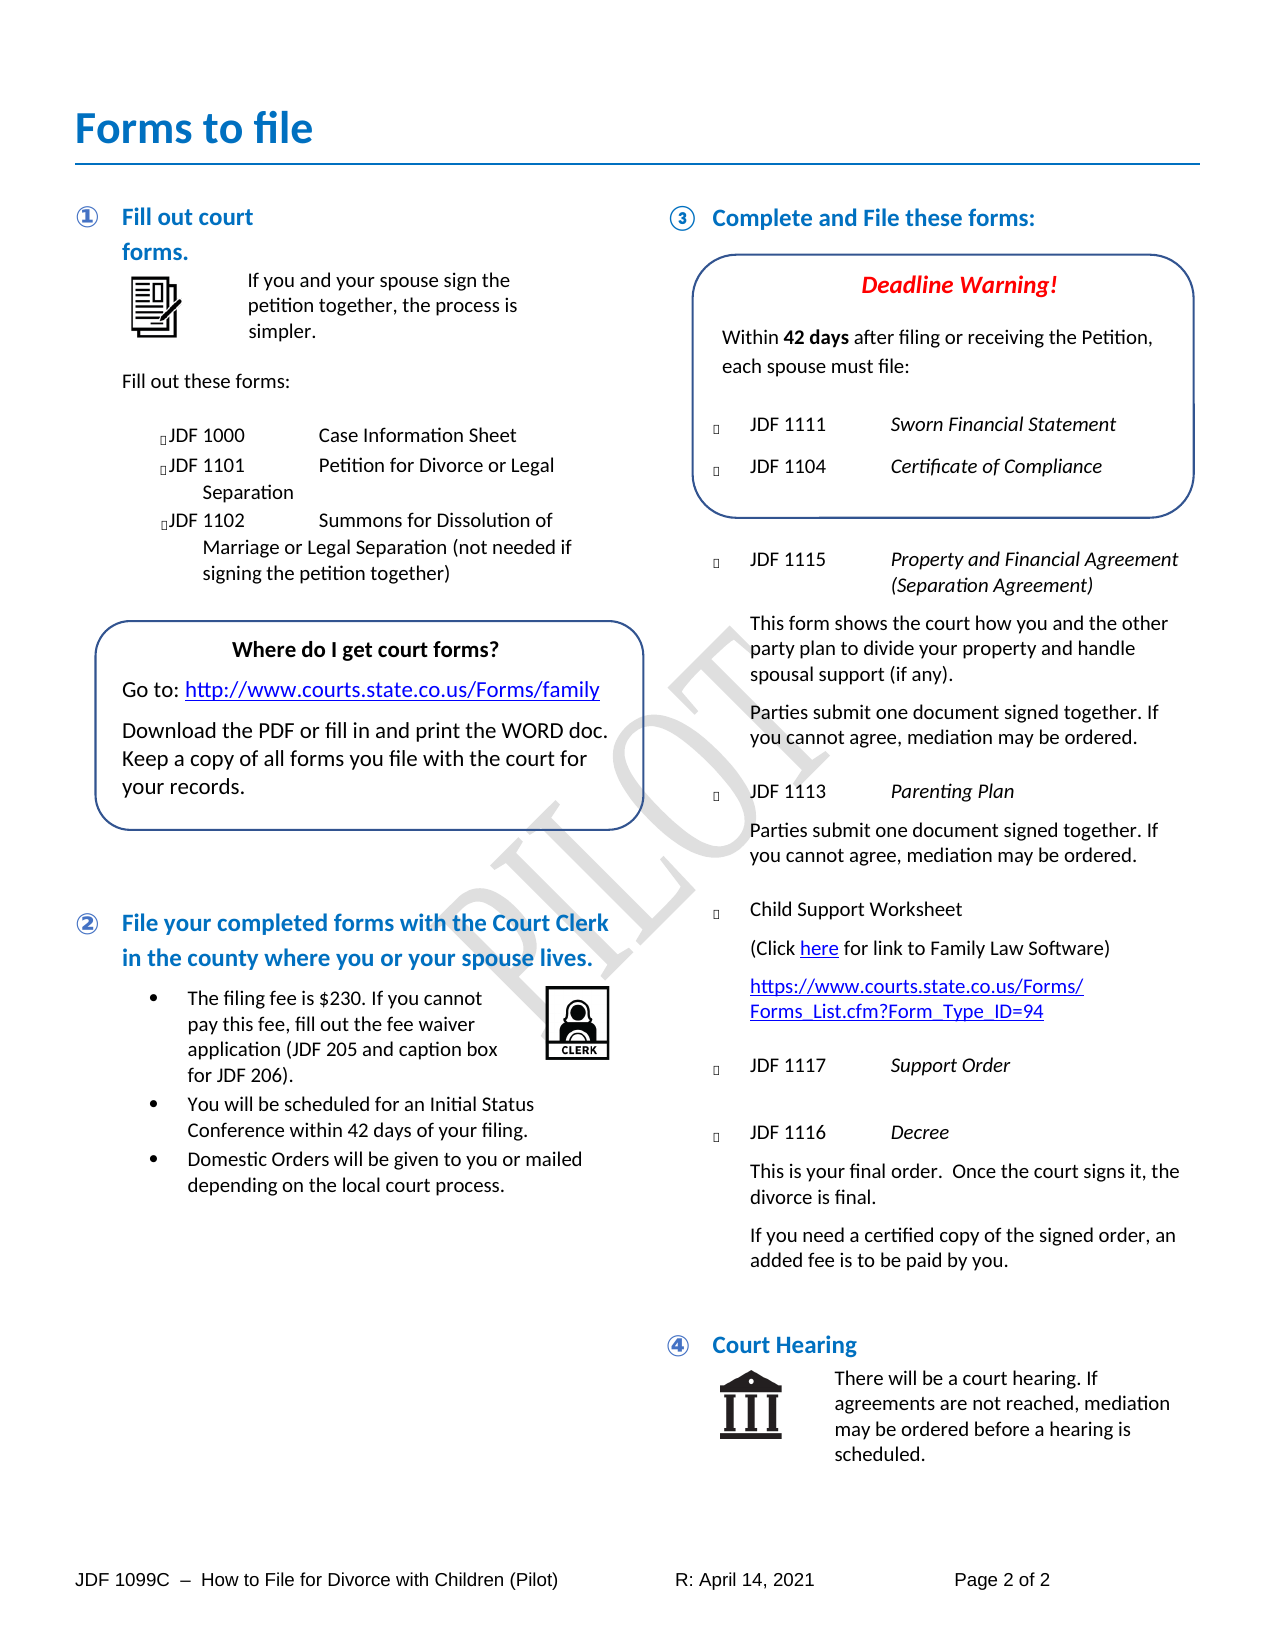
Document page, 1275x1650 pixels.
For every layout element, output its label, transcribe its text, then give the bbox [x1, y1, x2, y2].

picture [545, 986, 610, 1060]
text This form shows the court how you and the other party plan to divide your property and handle spousal support (if any). [750, 610, 1191, 686]
text Keep a copy of all forms you file with the court for your records. [122, 744, 609, 800]
subtitle Forms to file [75, 99, 1200, 155]
list (Separation Agreement) [891, 572, 1200, 598]
list https://www.courts.state.co.us/Forms/Forms_List.cfm?Form_Type_ID=94 [750, 973, 1200, 1024]
text Go to: http://www.courts.state.co.us/Forms/family [122, 676, 609, 704]
list JDF 1111 Sworn Financial Statement [712, 408, 1200, 438]
text Within 42 days after filing or receiving the Petition, [722, 324, 1200, 350]
text Where do I get court forms? [122, 635, 609, 663]
list JDF 1113 Parenting Plan [712, 775, 1200, 804]
list You will be scheduled for an Initial Status Conference within 42 days of your filing. [150, 1091, 609, 1142]
list JDF 1104 Certificate of Compliance [712, 450, 1200, 480]
list Child Support Worksheet [712, 893, 1200, 923]
text If you and your spouse sign the petition together, the process is simpler. [122, 267, 581, 343]
text Download the PDF or fill in and print the WORD doc. [122, 716, 609, 744]
text ④ Court Hearing [666, 1323, 1200, 1365]
list JDF 1117 Support Order [712, 1049, 1200, 1079]
picture [129, 276, 183, 338]
text Parties submit one document signed together. If you cannot agree, mediation may be ordered. [750, 699, 1191, 750]
list Domestic Orders will be given to you or mailed depending on the local court process. [150, 1146, 609, 1197]
list JDF 1101 Petition for Divorce or Legal Separation [159, 449, 609, 504]
list JDF 1000 Case Information Sheet [159, 419, 609, 449]
list Parties submit one document signed together. If you cannot agree, mediation may be ordered. [749, 817, 1191, 868]
list JDF 1102 Summons for Dissolution of Marriage or Legal Separation (not needed if signing the petition together) [160, 504, 609, 585]
text (Click here for link to Family Law Software) [750, 935, 1200, 961]
list The filing fee is $230. If you cannot pay this fee, fill out the fee waiver application (JDF 205 and caption box for JDF 206). [150, 986, 516, 1087]
text This is your final order. Once the court signs it, the divorce is final. [750, 1158, 1200, 1209]
list JDF 1115 Property and Financial Agreement [712, 542, 1200, 572]
text ② File your completed forms with the Court Clerk in the county where you or your spouse lives. [75, 900, 609, 973]
text If you need a certified copy of the signed order, an added fee is to be paid by you. [750, 1222, 1200, 1273]
text each spouse must file: [722, 354, 1200, 379]
text ③ Complete and File these forms: [666, 207, 1200, 232]
text There will be a court hearing. If agreements are not reached, mediation may be ordered before a hearing is scheduled. [834, 1365, 1200, 1467]
list JDF 1116 Decree [712, 1116, 1125, 1146]
text Deadline Warning! [722, 269, 1200, 299]
text ① Fill out court forms. [75, 194, 257, 267]
text Fill out these forms: [122, 369, 581, 394]
